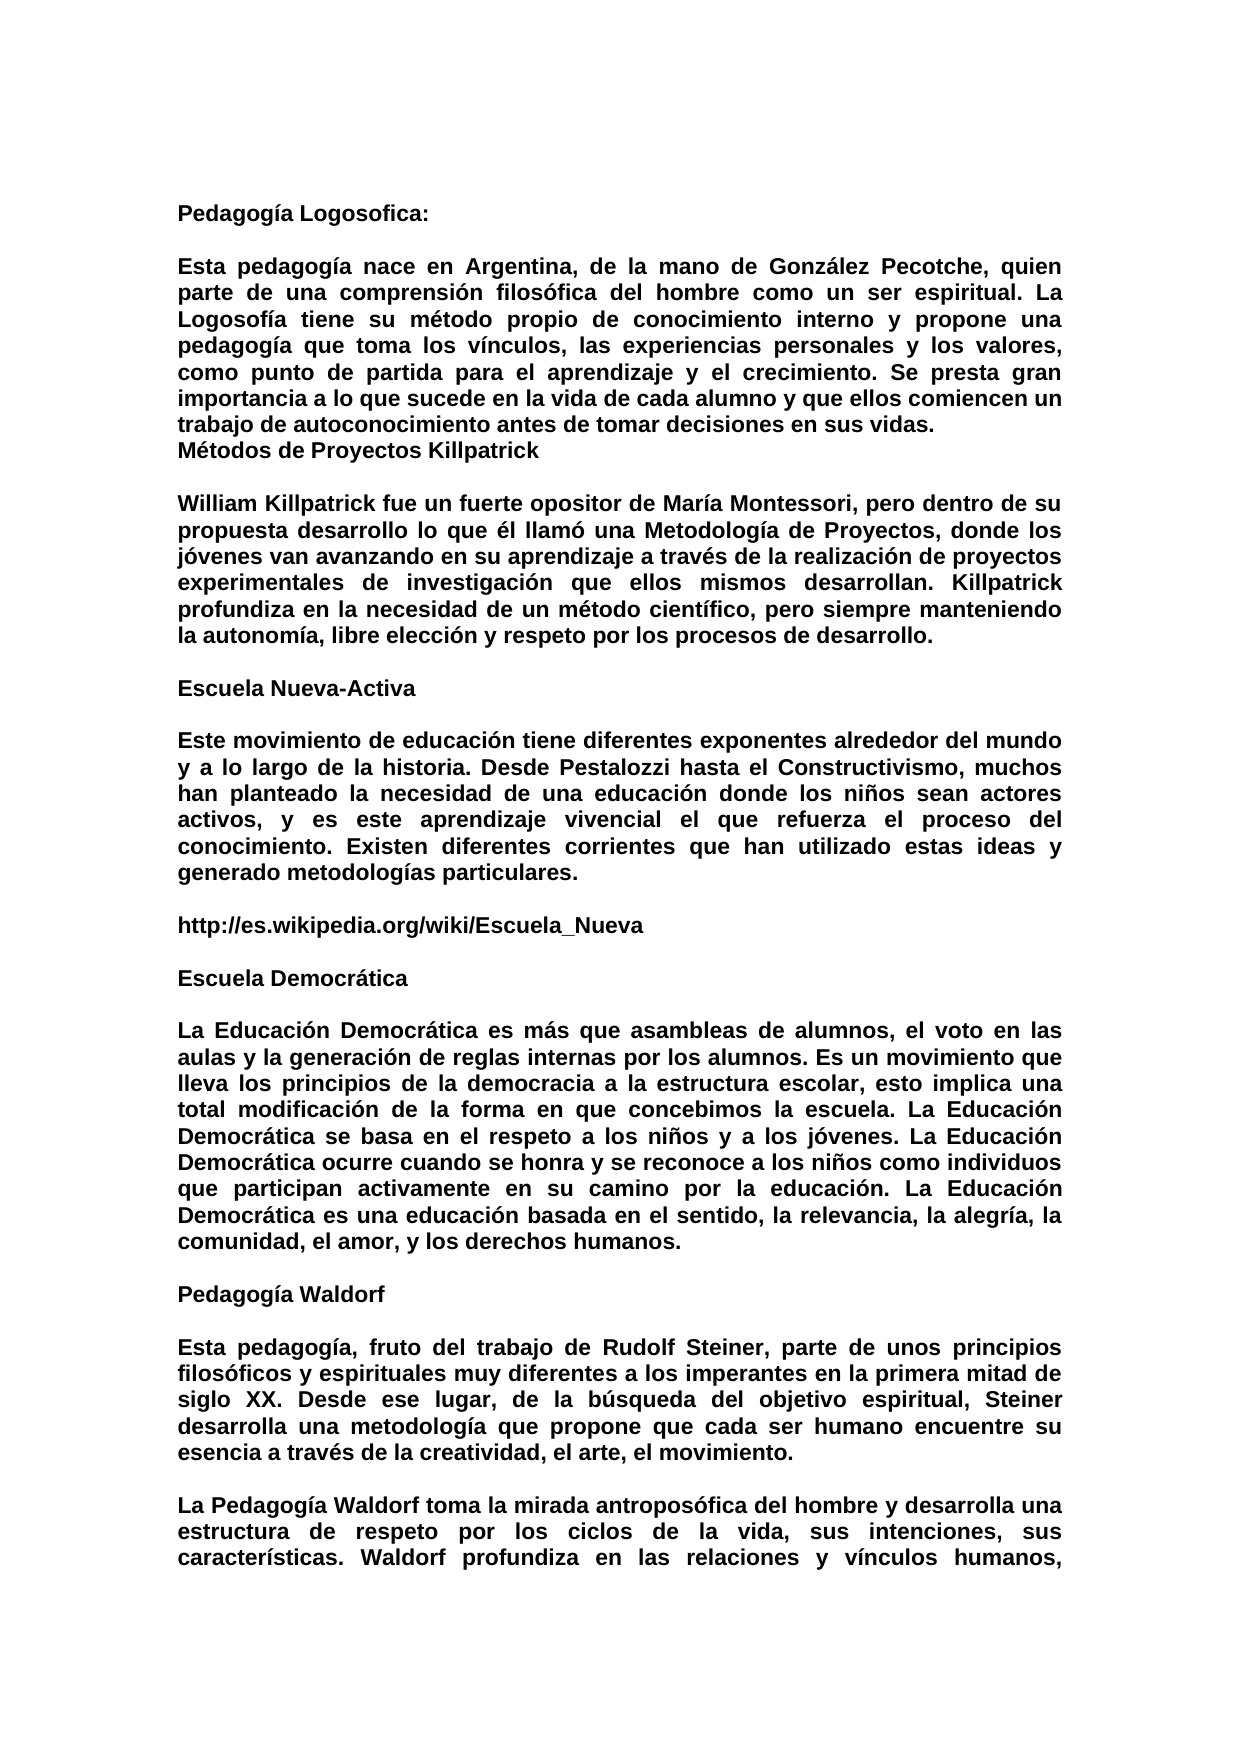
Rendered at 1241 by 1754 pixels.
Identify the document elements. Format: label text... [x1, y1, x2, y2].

text Esta pedagogía, fruto del trabajo de Rudolf Steiner, parte de unos principios filosóficos y espirituales muy diferentes a los imperantes en la primera mitad de siglo XX. Desde ese lugar, de la búsqueda del objetivo espiritual, Steiner desarrolla una metodología que propone que cada ser humano encuentre su esencia a través de la creatividad, el arte, el movimiento. [177, 1333, 1063, 1465]
text Pedagogía Waldorf [177, 1281, 1063, 1307]
text Escuela Nueva-Activa [177, 675, 1063, 701]
text http://es.wikipedia.org/wiki/Escuela_Nueva [177, 912, 1063, 938]
text Esta pedagogía nace en Argentina, de la mano de González Pecotche, quien parte de una comprensión filosófica del hombre como un ser espiritual. La Logosofía tiene su método propio de conocimiento interno y propone una pedagogía que toma los vínculos, las experiencias personales y los valores, como punto de partida para el aprendizaje y el crecimiento. Se presta gran importancia a lo que sucede en la vida de cada alumno y que ellos comiencen un trabajo de autoconocimiento antes de tomar decisiones en sus vidas. [177, 253, 1063, 437]
text Escuela Democrática [177, 964, 1063, 991]
text Pedagogía Logosofica: [177, 200, 1063, 227]
text Métodos de Proyectos Killpatrick [177, 437, 1063, 464]
text La Educación Democrática es más que asambleas de alumnos, el voto en las aulas y la generación de reglas internas por los alumnos. Es un movimiento que lleva los principios de la democracia a la estructura escolar, esto implica una total modificación de la forma en que concebimos la escuela. La Educación Democrática se basa en el respeto a los niños y a los jóvenes. La Educación Democrática ocurre cuando se honra y se reconoce a los niños como individuos que participan activamente en su camino por la educación. La Educación Democrática es una educación basada en el sentido, la relevancia, la alegría, la comunidad, el amor, y los derechos humanos. [177, 1017, 1063, 1254]
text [177, 1492, 1063, 1571]
text Este movimiento de educación tiene diferentes exponentes alrededor del mundo y a lo largo de la historia. Desde Pestalozzi hasta el Constructivismo, muchos han planteado la necesidad de una educación donde los niños sean actores activos, y es este aprendizaje vivencial el que refuerza el proceso del conocimiento. Existen diferentes corrientes que han utilizado estas ideas y generado metodologías particulares. [177, 727, 1063, 886]
text William Killpatrick fue un fuerte opositor de María Montessori, pero dentro de su propuesta desarrollo lo que él llamó una Metodología de Proyectos, donde los jóvenes van avanzando en su aprendizaje a través de la realización de proyectos experimentales de investigación que ellos mismos desarrollan. Killpatrick profundiza en la necesidad de un método científico, pero siempre manteniendo la autonomía, libre elección y respeto por los procesos de desarrollo. [177, 490, 1063, 648]
